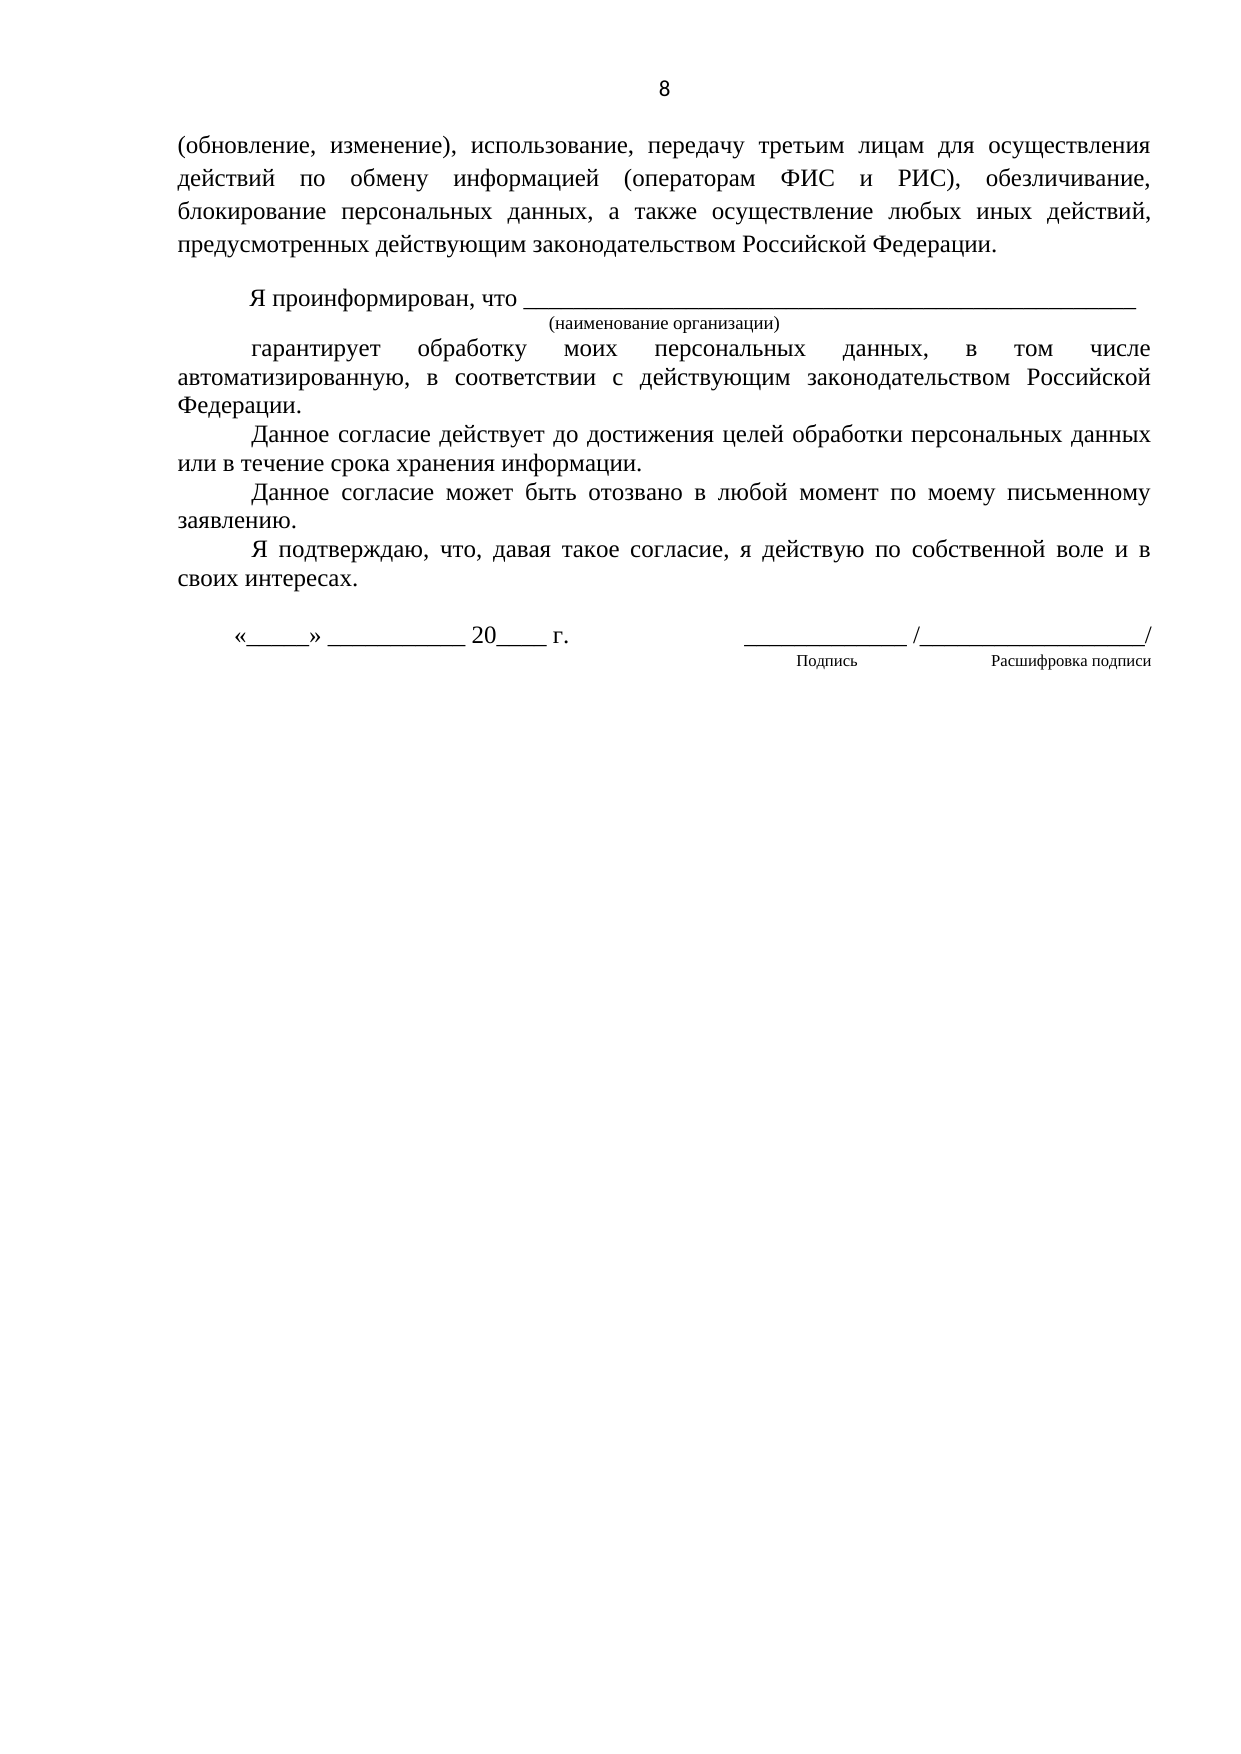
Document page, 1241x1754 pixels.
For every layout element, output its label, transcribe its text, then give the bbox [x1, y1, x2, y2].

text Я подтверждаю, что, давая такое согласие, я действую по собственной воле и в своих интересах. [177, 534, 1152, 592]
text «_____» ___________ 20____ г. _____________ /__________________/ Подпись Расшифровка подписи [177, 621, 1152, 671]
text гарантирует обработку моих персональных данных, в том числе автоматизированную, в соответствии с действующим законодательством Российской Федерации. [177, 333, 1152, 419]
text Я проинформирован, что _________________________________________________ (наименование организации) [177, 283, 1152, 333]
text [177, 130, 1152, 258]
text Данное согласие действует до достижения целей обработки персональных данных или в течение срока хранения информации. [177, 419, 1152, 477]
text Данное согласие может быть отозвано в любой момент по моему письменному заявлению. [177, 477, 1152, 534]
